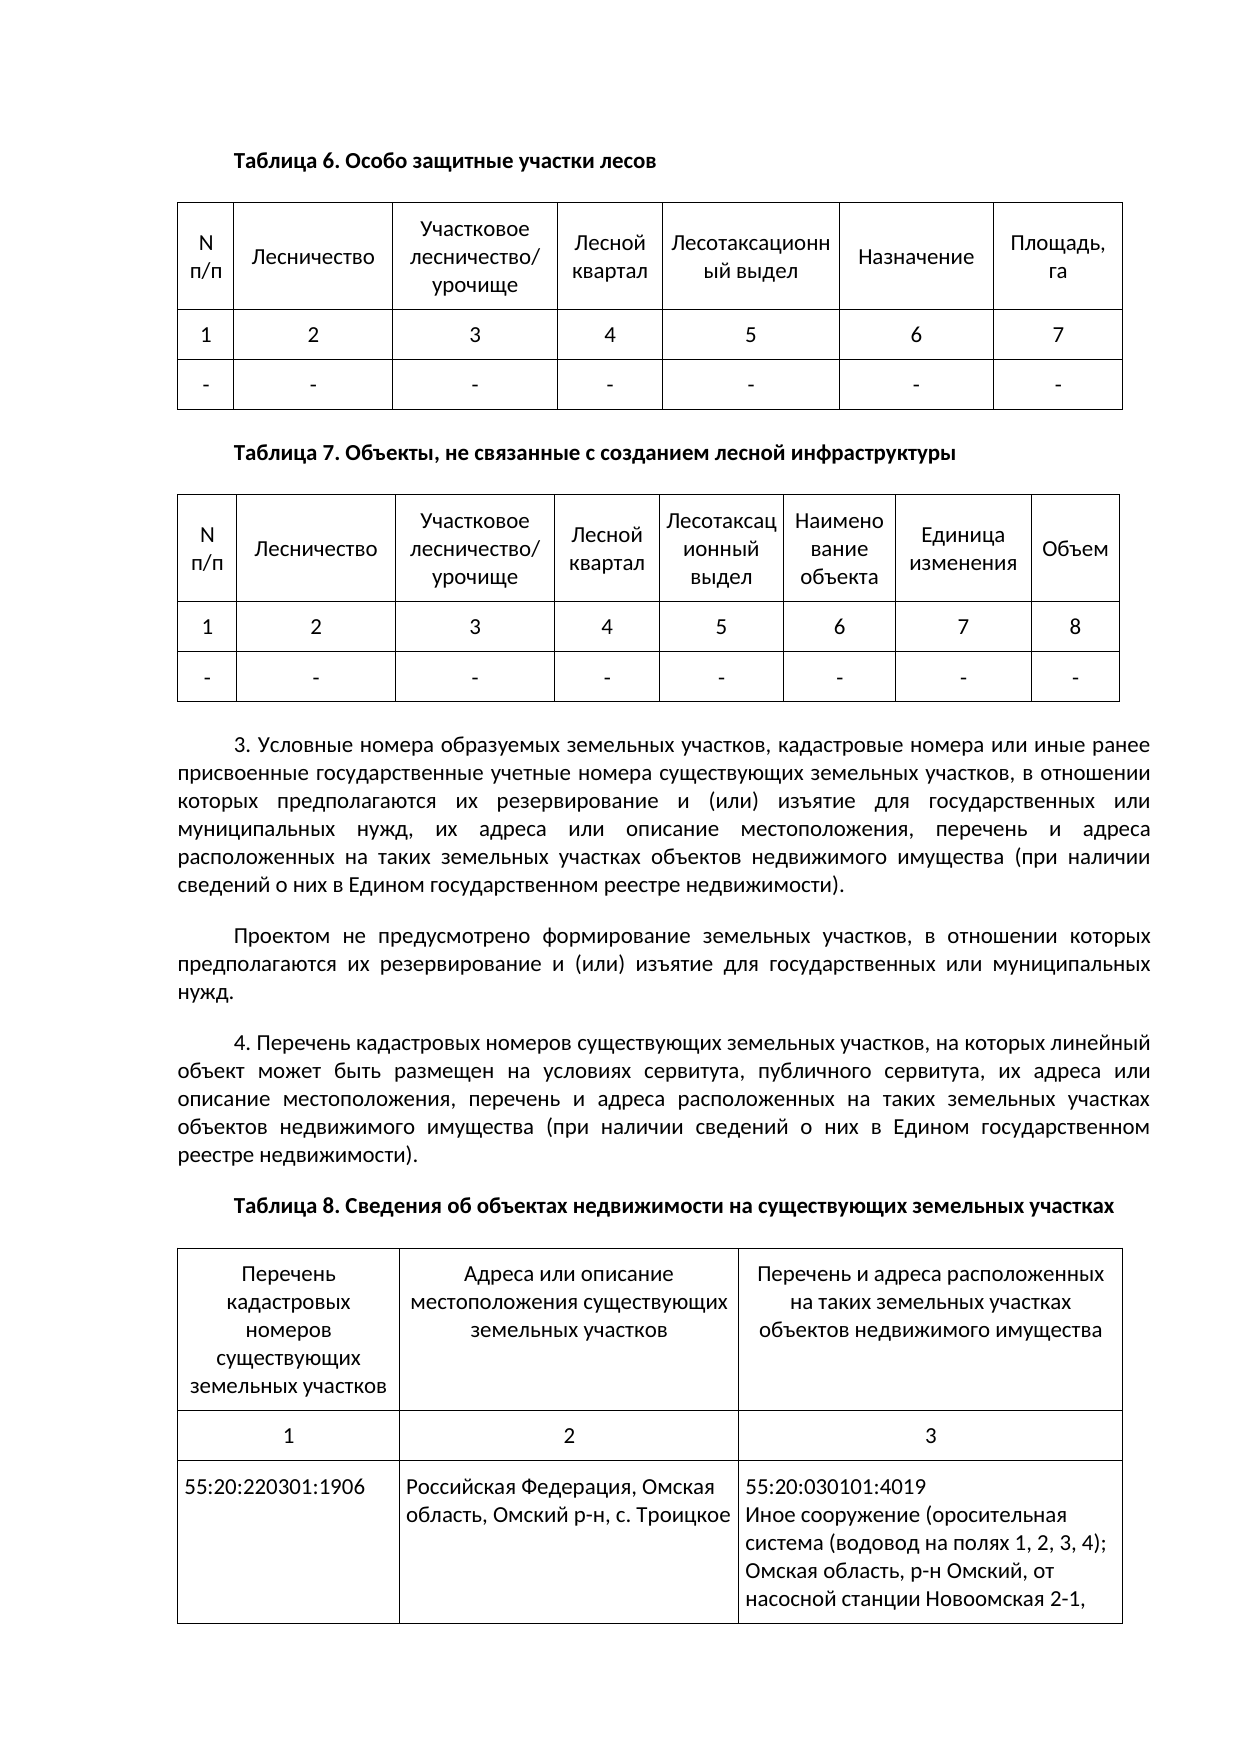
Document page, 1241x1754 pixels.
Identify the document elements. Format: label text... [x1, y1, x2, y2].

table_cell - [896, 652, 1031, 701]
table_cell - [840, 360, 993, 409]
table_cell 1 [178, 1411, 399, 1460]
table_header Площадь, га [994, 203, 1122, 308]
table_cell 7 [994, 310, 1122, 359]
table_cell - [393, 360, 557, 409]
table_header Лесничество [237, 495, 395, 601]
table_cell 3 [396, 602, 554, 651]
table_cell - [558, 360, 662, 409]
table_header Участковое лесничество/ урочище [393, 203, 557, 308]
title Таблица 6. Особо защитные участки лесов [177, 146, 1152, 174]
table_cell 6 [840, 310, 993, 359]
table_header Единица изменения [896, 495, 1031, 601]
table_cell - [178, 360, 233, 409]
table_cell - [1032, 652, 1119, 701]
table_cell 4 [555, 602, 659, 651]
title Таблица 8. Сведения об объектах недвижимости на существующих земельных участках [177, 1191, 1152, 1219]
table_header Лесничество [234, 203, 392, 308]
table_header Участковое лесничество/ урочище [396, 495, 554, 601]
table_cell 1 [178, 310, 233, 359]
table_cell - [555, 652, 659, 701]
table_header Наименование объекта [784, 495, 895, 601]
table_cell - [994, 360, 1122, 409]
table_cell - [660, 652, 783, 701]
table_cell 5 [660, 602, 783, 651]
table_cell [400, 1461, 738, 1622]
table_header N п/п [178, 495, 236, 601]
table_header Объем [1032, 495, 1119, 601]
table_cell 8 [1032, 602, 1119, 651]
title Таблица 7. Объекты, не связанные с созданием лесной инфраструктуры [177, 438, 1152, 466]
table_cell - [237, 652, 395, 701]
table_cell - [396, 652, 554, 701]
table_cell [739, 1461, 1122, 1622]
table_header Лесной квартал [558, 203, 662, 308]
table_header Перечень кадастровых номеров существующих земельных участков [178, 1249, 399, 1410]
table_header N п/п [178, 203, 233, 308]
table_cell 6 [784, 602, 895, 651]
table_cell 2 [400, 1411, 738, 1460]
table_header Перечень и адреса расположенных на таких земельных участках объектов недвижимого имущества [739, 1249, 1122, 1410]
table_cell - [234, 360, 392, 409]
table_cell 55:20:220301:1906 [178, 1461, 399, 1622]
table_cell - [784, 652, 895, 701]
table_cell 2 [234, 310, 392, 359]
text 4. Перечень кадастровых номеров существующих земельных участков, на которых линейный объект может быть размещен на условиях сервитута, публичного сервитута, их адреса или описание местоположения, перечень и адреса расположенных на таких земельных участках объектов недвижимого имущества (при наличии сведений о них в Едином государственном реестре недвижимости). [177, 1028, 1152, 1168]
table_cell 7 [896, 602, 1031, 651]
table_cell 2 [237, 602, 395, 651]
table_cell 5 [663, 310, 839, 359]
table_cell - [663, 360, 839, 409]
table_cell 3 [739, 1411, 1122, 1460]
text 3. Условные номера образуемых земельных участков, кадастровые номера или иные ранее присвоенные государственные учетные номера существующих земельных участков, в отношении которых предполагаются их резервирование и (или) изъятие для государственных или муниципальных нужд, их адреса или описание местоположения, перечень и адреса расположенных на таких земельных участках объектов недвижимого имущества (при наличии сведений о них в Едином государственном реестре недвижимости). [177, 730, 1152, 898]
table_header Лесотаксационный выдел [663, 203, 839, 308]
table_header Назначение [840, 203, 993, 308]
table_cell - [178, 652, 236, 701]
table_header Лесной квартал [555, 495, 659, 601]
table_cell 1 [178, 602, 236, 651]
table_cell 3 [393, 310, 557, 359]
table_header Лесотаксационный выдел [660, 495, 783, 601]
table_cell 4 [558, 310, 662, 359]
text Проектом не предусмотрено формирование земельных участков, в отношении которых предполагаются их резервирование и (или) изъятие для государственных или муниципальных нужд. [177, 921, 1152, 1005]
table_header Адреса или описание местоположения существующих земельных участков [400, 1249, 738, 1410]
